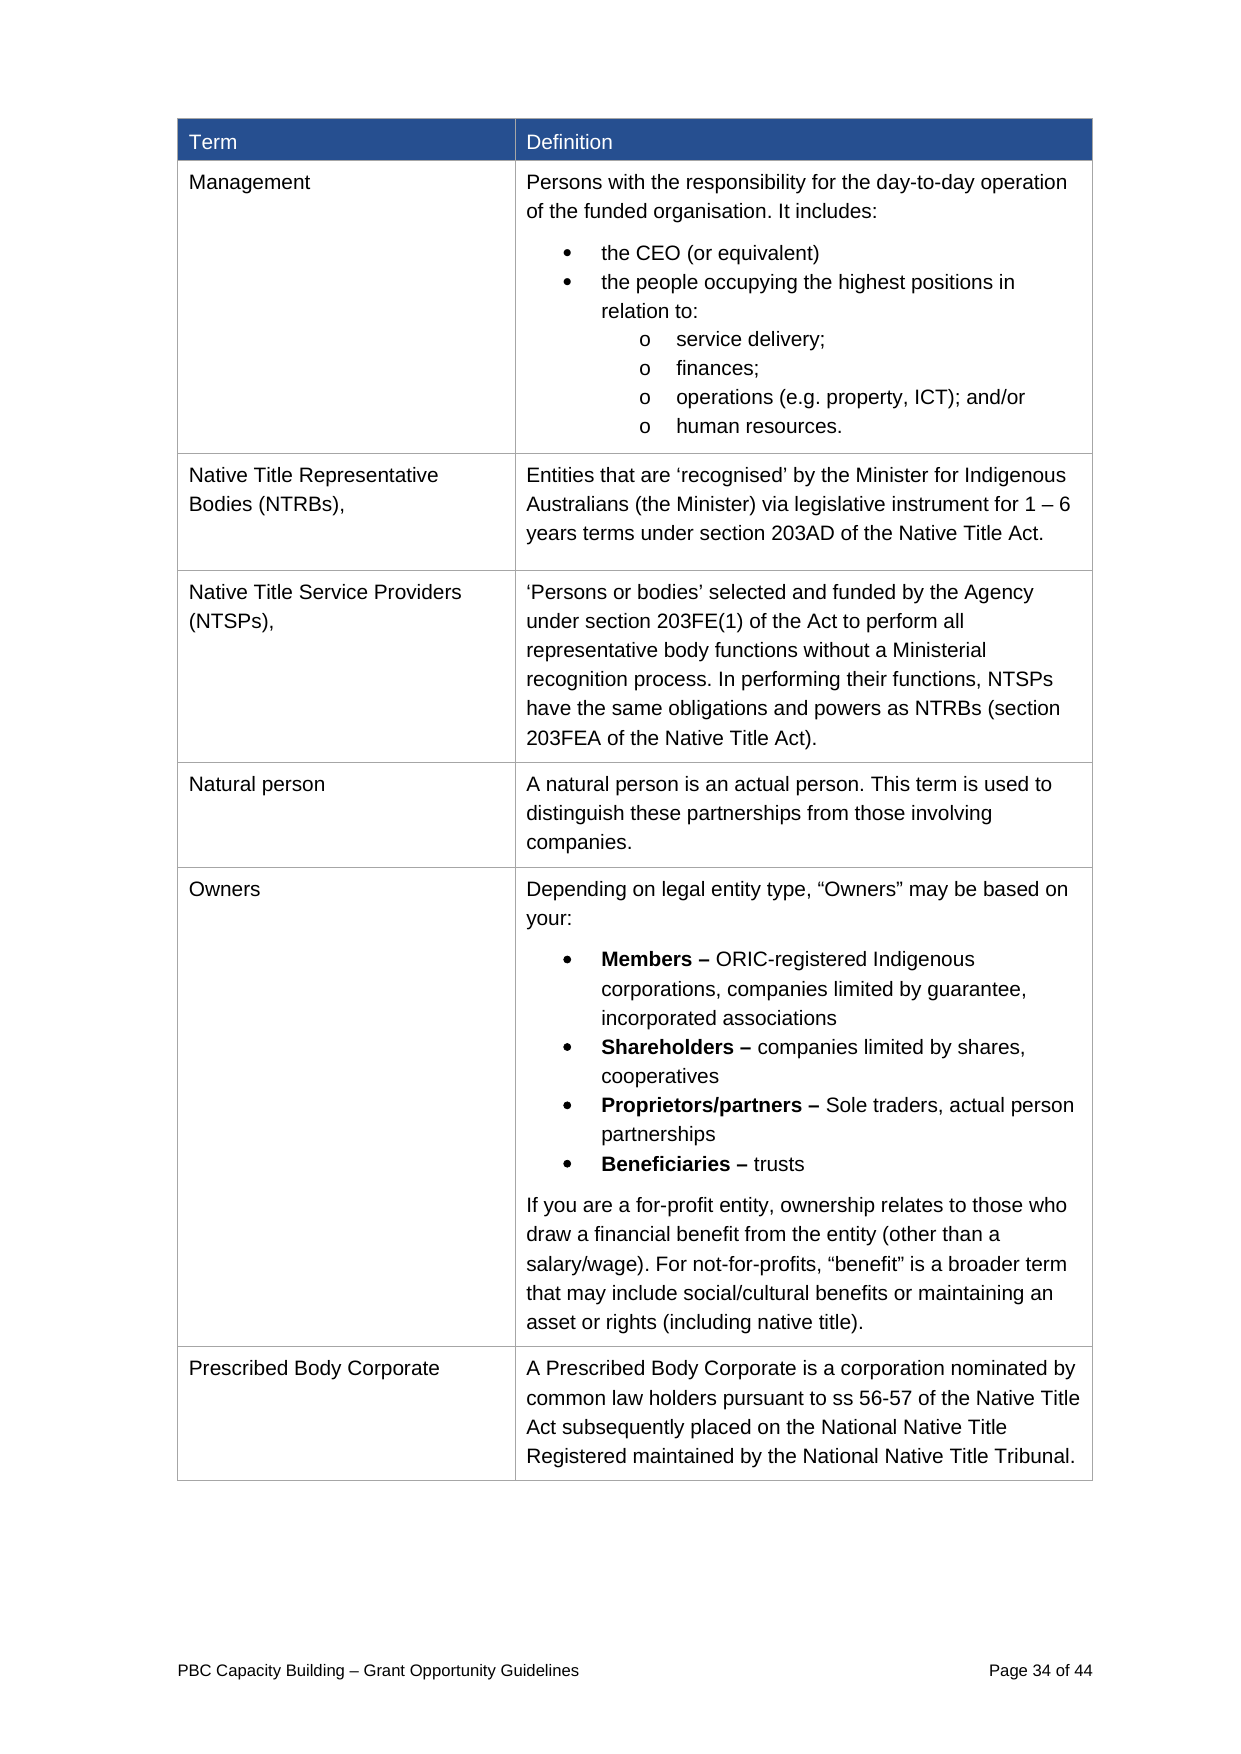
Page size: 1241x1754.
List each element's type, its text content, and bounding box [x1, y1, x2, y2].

table_cell A natural person is an actual person. This term is used to distinguish these partnerships from those involving companies. [516, 763, 1092, 867]
table_cell Entities that are ‘recognised’ by the Minister for Indigenous Australians (the Minister) via legislative instrument for 1 – 6 years terms under section 203AD of the Native Title Act. [516, 454, 1092, 570]
table_cell Natural person [178, 763, 515, 867]
table_cell Depending on legal entity type, “Owners” may be based on your: Members – ORIC-registered Indigenous corporations, companies limited by guarantee, incorporated associations Shareholders – companies limited by shares, cooperatives Proprietors/partners – Sole traders, actual person partnerships Beneficiaries – trusts If you are a for-profit entity, ownership relates to those who draw a financial benefit from the entity (other than a salary/wage). For not-for-profits, “benefit” is a broader term that may include social/cultural benefits or maintaining an asset or rights (including native title). [516, 868, 1092, 1346]
table_cell Persons with the responsibility for the day-to-day operation of the funded organisation. It includes: the CEO (or equivalent) the people occupying the highest positions in relation to: service delivery; finances; operations (e.g. property, ICT); and/or human resources. [516, 161, 1092, 452]
table_cell ‘Persons or bodies’ selected and funded by the Agency under section 203FE(1) of the Act to perform all representative body functions without a Ministerial recognition process. In performing their functions, NTSPs have the same obligations and powers as NTRBs (section 203FEA of the Native Title Act). [516, 571, 1092, 762]
table_header Term [178, 119, 515, 160]
table_cell Owners [178, 868, 515, 1346]
table_cell Prescribed Body Corporate [178, 1347, 515, 1480]
table_header Definition [516, 119, 1092, 160]
table_cell A Prescribed Body Corporate is a corporation nominated by common law holders pursuant to ss 56-57 of the Native Title Act subsequently placed on the National Native Title Registered maintained by the National Native Title Tribunal. [516, 1347, 1092, 1480]
table_cell Native Title Service Providers (NTSPs), [178, 571, 515, 762]
table_cell Native Title Representative Bodies (NTRBs), [178, 454, 515, 570]
table_cell Management [178, 161, 515, 452]
